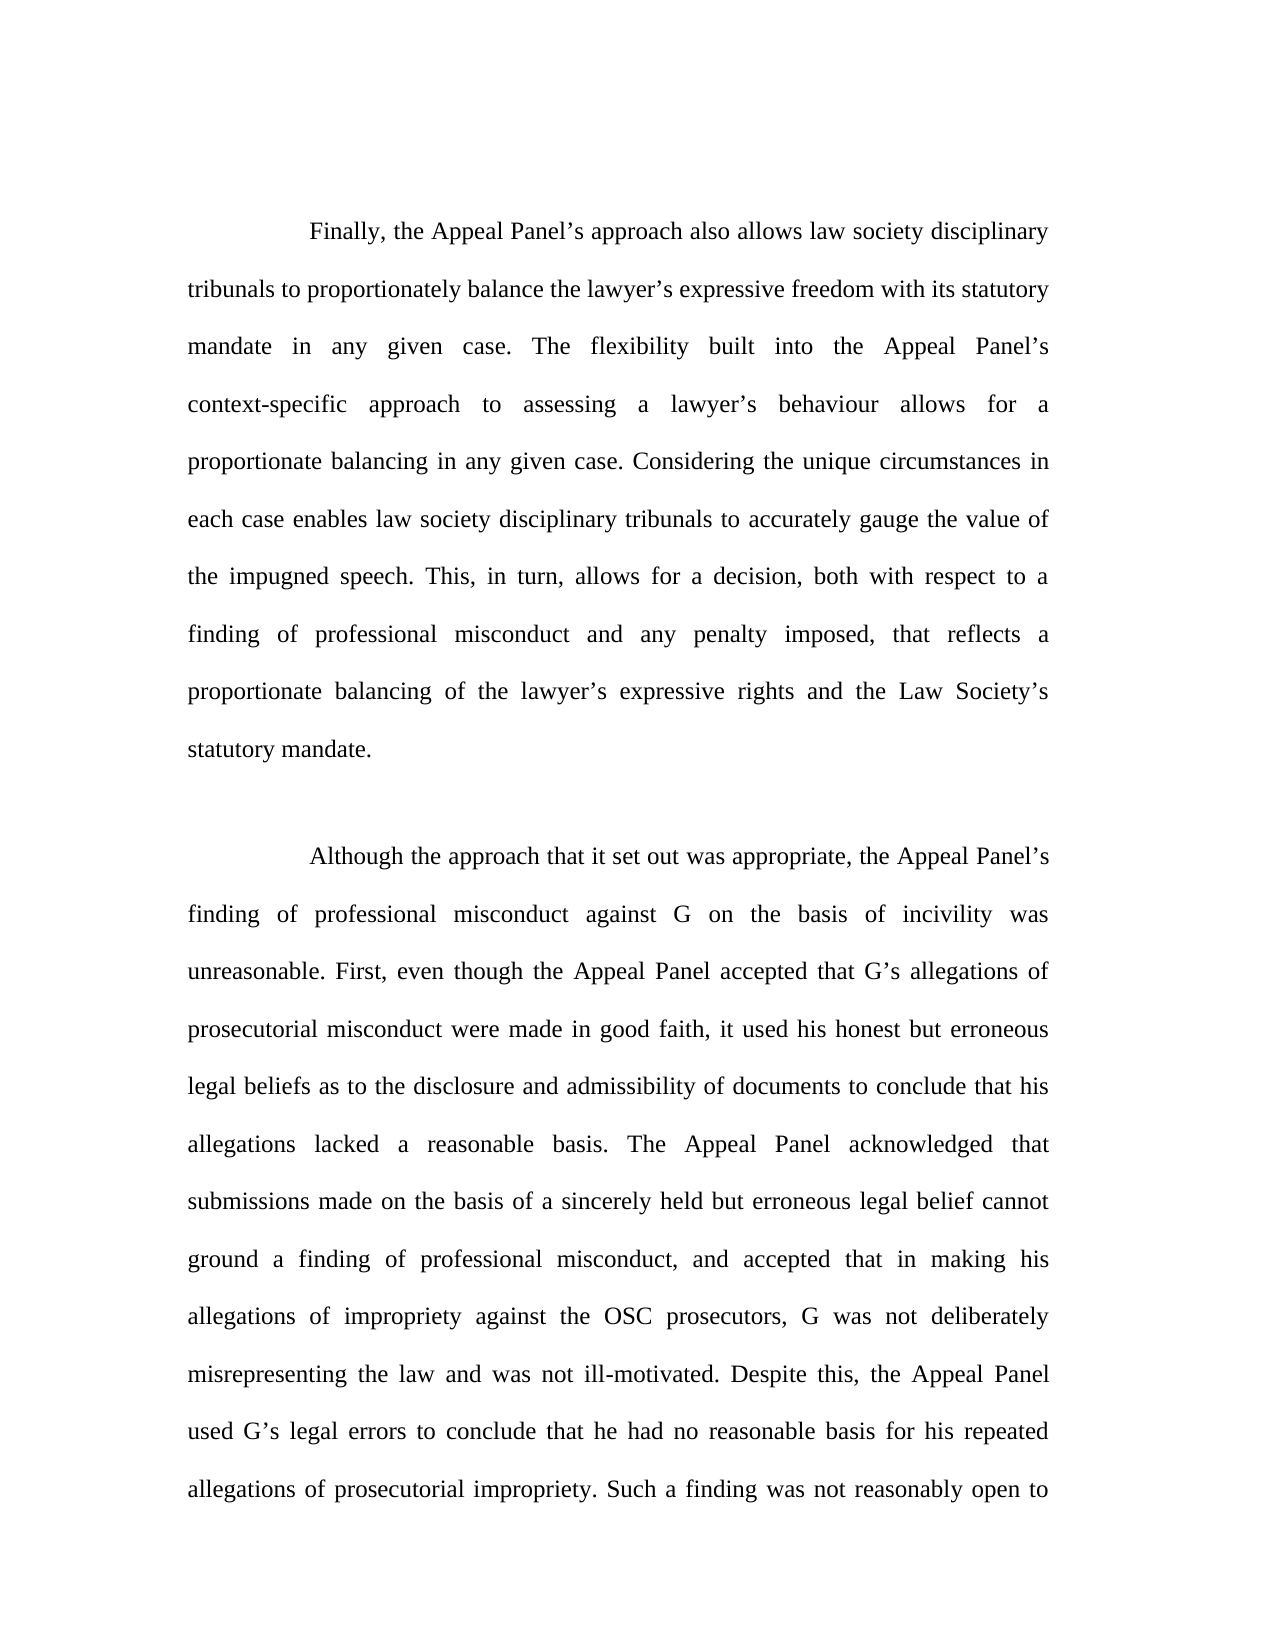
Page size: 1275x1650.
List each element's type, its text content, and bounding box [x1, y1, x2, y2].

text Finally, the Appeal Panel’s approach also allows law society disciplinary tribunals to proportionately balance the lawyer’s expressive freedom with its statutory mandate in any given case. The flexibility built into the Appeal Panel’s context-specific approach to assessing a lawyer’s behaviour allows for a proportionate balancing in any given case. Considering the unique circumstances in each case enables law society disciplinary tribunals to accurately gauge the value of the impugned speech. This, in turn, allows for a decision, both with respect to a finding of professional misconduct and any penalty imposed, that reflects a proportionate balancing of the lawyer’s expressive rights and the Law Society’s statutory mandate. [187, 216, 1050, 763]
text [187, 841, 1050, 1503]
